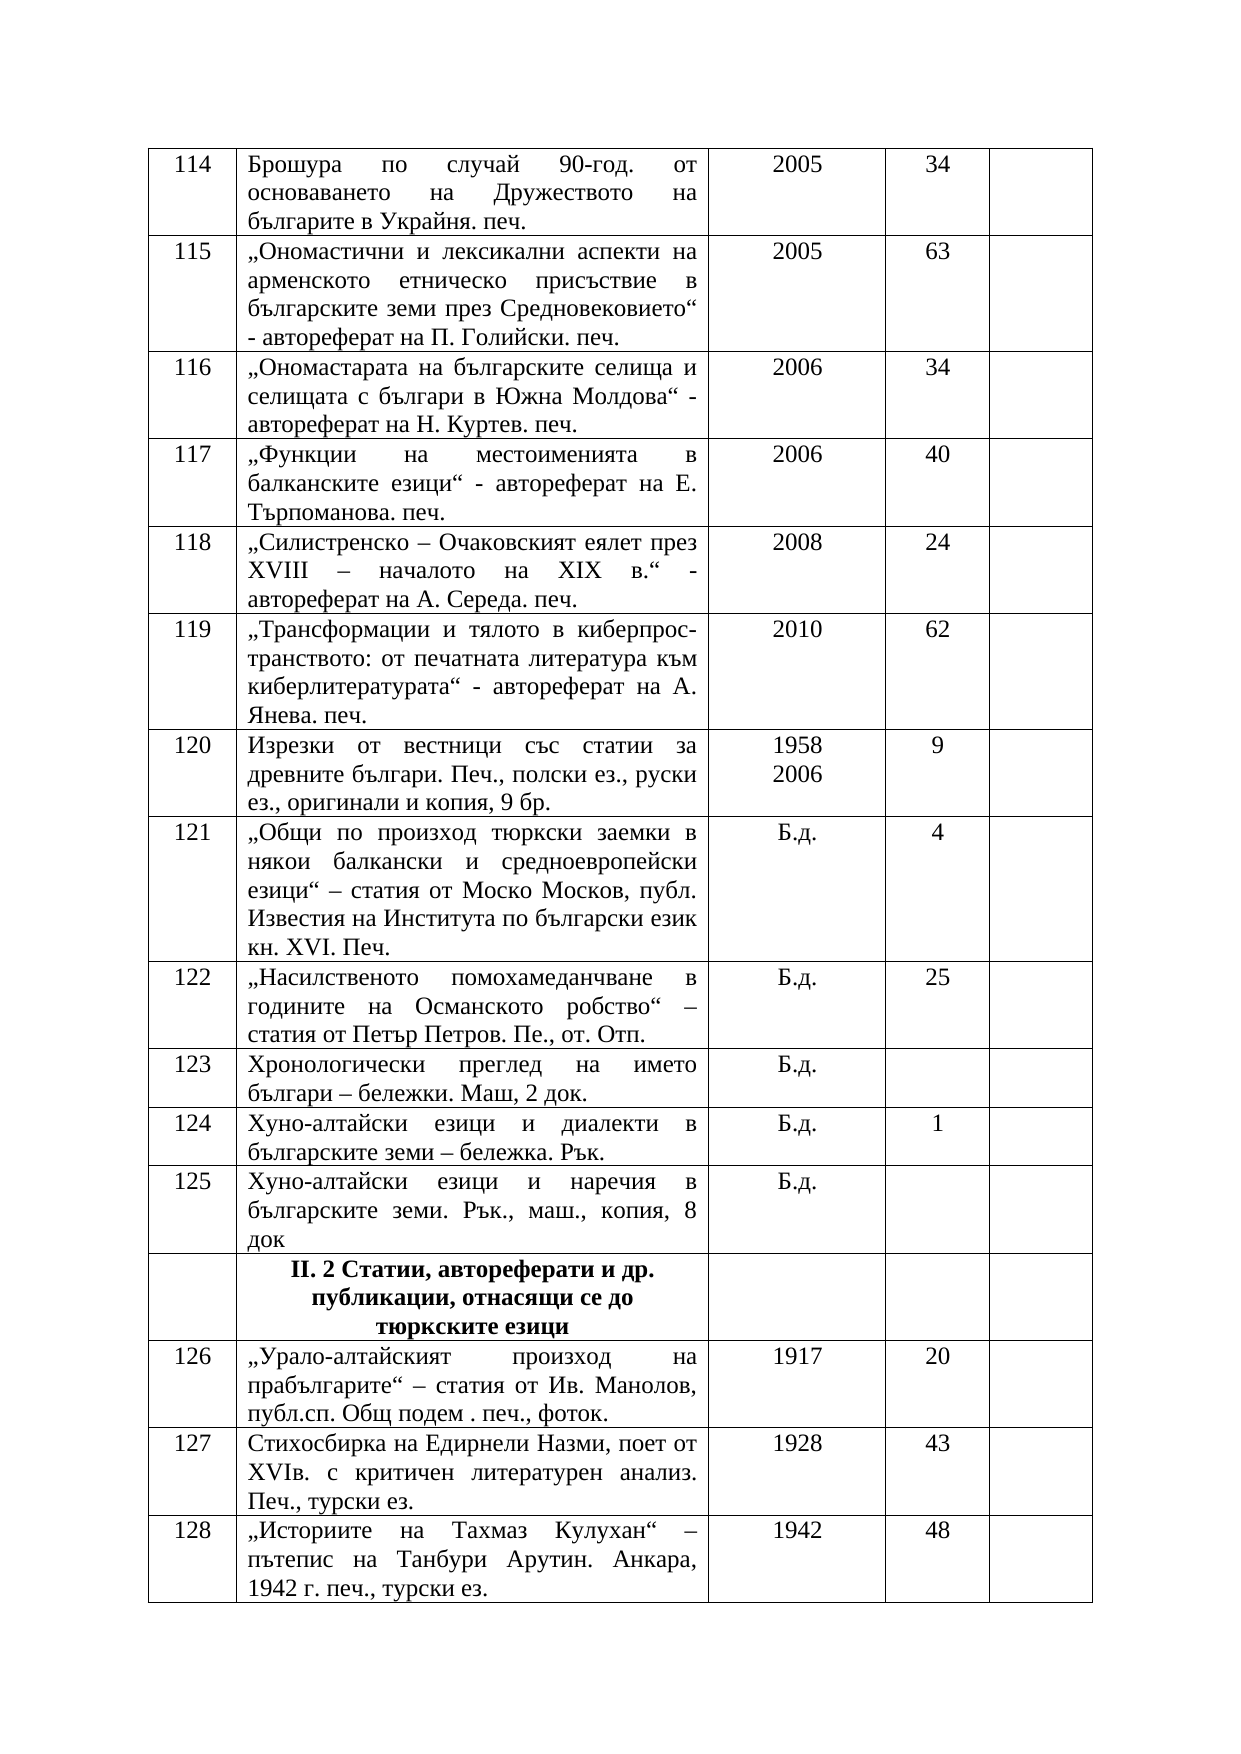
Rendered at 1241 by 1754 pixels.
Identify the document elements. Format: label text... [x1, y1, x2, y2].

table_cell 24 [886, 527, 989, 613]
table_cell Б.д. [709, 1049, 885, 1107]
table_cell [990, 614, 1092, 729]
table_cell [990, 962, 1092, 1048]
table_cell [990, 149, 1092, 235]
table_cell Хуно-алтайски езици и диалекти в българските земи – бележка. Рък. [237, 1108, 708, 1165]
table_cell „Историите на Тахмаз Кулухан“ – пътепис на Танбури Арутин. Анкара, 1942 г. печ., турски ез. [237, 1516, 708, 1602]
table_cell 43 [886, 1428, 989, 1514]
table_cell 127 [149, 1428, 236, 1514]
table_cell [990, 1254, 1092, 1340]
table_cell II. 2 Статии, автореферати и др. публикации, отнасящи се до тюркските езици [237, 1254, 708, 1340]
table_cell 124 [149, 1108, 236, 1165]
table_cell „Силистренско – Очаковският еялет през XVIII – началото на XIX в.“ - автореферат на А. Середа. печ. [237, 527, 708, 613]
table_cell [886, 1254, 989, 1340]
table_cell 123 [149, 1049, 236, 1107]
table_cell [886, 1166, 989, 1253]
table_cell [990, 730, 1092, 816]
table_cell Б.д. [709, 817, 885, 961]
table_cell Хуно-алтайски езици и наречия в българските земи. Рък., маш., копия, 8 док [237, 1166, 708, 1253]
table_cell 125 [149, 1166, 236, 1253]
table_cell 1917 [709, 1341, 885, 1427]
table_cell 1928 [709, 1428, 885, 1514]
table_cell [990, 527, 1092, 613]
table_cell [990, 352, 1092, 438]
table_cell 34 [886, 149, 989, 235]
table_cell „Ономастични и лексикални аспекти на арменското етническо присъствие в българските земи през Средновековието“ - автореферат на П. Голийски. печ. [237, 236, 708, 351]
table_cell [990, 1049, 1092, 1107]
table_cell [990, 1341, 1092, 1427]
table_cell Стихосбирка на Едирнели Назми, поет от XVIв. с критичен литературен анализ. Печ., турски ез. [237, 1428, 708, 1514]
table_cell [990, 236, 1092, 351]
table_cell 116 [149, 352, 236, 438]
table_cell [990, 817, 1092, 961]
table_cell [709, 1254, 885, 1340]
table_cell 119 [149, 614, 236, 729]
table_cell 4 [886, 817, 989, 961]
table_cell [990, 1428, 1092, 1514]
table_cell „Насилственото помохамеданчване в годините на Османското робство“ – статия от Петър Петров. Пе., от. Отп. [237, 962, 708, 1048]
table_cell 2006 [709, 352, 885, 438]
table_cell [149, 1254, 236, 1340]
table_cell 34 [886, 352, 989, 438]
table_cell 63 [886, 236, 989, 351]
table_cell 120 [149, 730, 236, 816]
table_cell 48 [886, 1516, 989, 1602]
table_cell „Общи по произход тюркски заемки в някои балкански и средноевропейски езици“ – статия от Моско Москов, публ. Известия на Института по български език кн. XVI. Печ. [237, 817, 708, 961]
table_cell „Функции на местоименията в балканските езици“ - автореферат на Е. Търпоманова. печ. [237, 439, 708, 526]
table_cell Брошура по случай 90-год. от основаването на Дружеството на българите в Украйня. печ. [237, 149, 708, 235]
table_cell Хронологически преглед на името българи – бележки. Маш, 2 док. [237, 1049, 708, 1107]
table_cell 2006 [709, 439, 885, 526]
table_cell 2010 [709, 614, 885, 729]
table_cell 1958 2006 [709, 730, 885, 816]
table_cell 9 [886, 730, 989, 816]
table_cell [990, 1166, 1092, 1253]
table_cell 117 [149, 439, 236, 526]
table_cell Изрезки от вестници със статии за древните българи. Печ., полски ез., руски ез., оригинали и копия, 9 бр. [237, 730, 708, 816]
table_cell 122 [149, 962, 236, 1048]
table_cell 128 [149, 1516, 236, 1602]
table_cell 121 [149, 817, 236, 961]
table_cell 118 [149, 527, 236, 613]
table_cell Б.д. [709, 962, 885, 1048]
table_cell 115 [149, 236, 236, 351]
table_cell Б.д. [709, 1166, 885, 1253]
table_cell „Урало-алтайският произход на прабългарите“ – статия от Ив. Манолов, публ.сп. Общ подем . печ., фоток. [237, 1341, 708, 1427]
table_cell „Трансформации и тялото в киберпрос-транството: от печатната литература към киберлитературата“ - автореферат на А. Янева. печ. [237, 614, 708, 729]
table_cell „Ономастарата на българските селища и селищата с българи в Южна Молдова“ - автореферат на Н. Куртев. печ. [237, 352, 708, 438]
table_cell [990, 1108, 1092, 1165]
table_cell 40 [886, 439, 989, 526]
table_cell 1 [886, 1108, 989, 1165]
table_cell 1942 [709, 1516, 885, 1602]
table_cell [990, 1516, 1092, 1602]
table_cell 62 [886, 614, 989, 729]
table_cell 2008 [709, 527, 885, 613]
table_cell 114 [149, 149, 236, 235]
table_cell [886, 1049, 989, 1107]
table_cell Б.д. [709, 1108, 885, 1165]
table_cell 2005 [709, 149, 885, 235]
table_cell 126 [149, 1341, 236, 1427]
table_cell 25 [886, 962, 989, 1048]
table_cell [990, 439, 1092, 526]
table_cell 20 [886, 1341, 989, 1427]
table_cell 2005 [709, 236, 885, 351]
